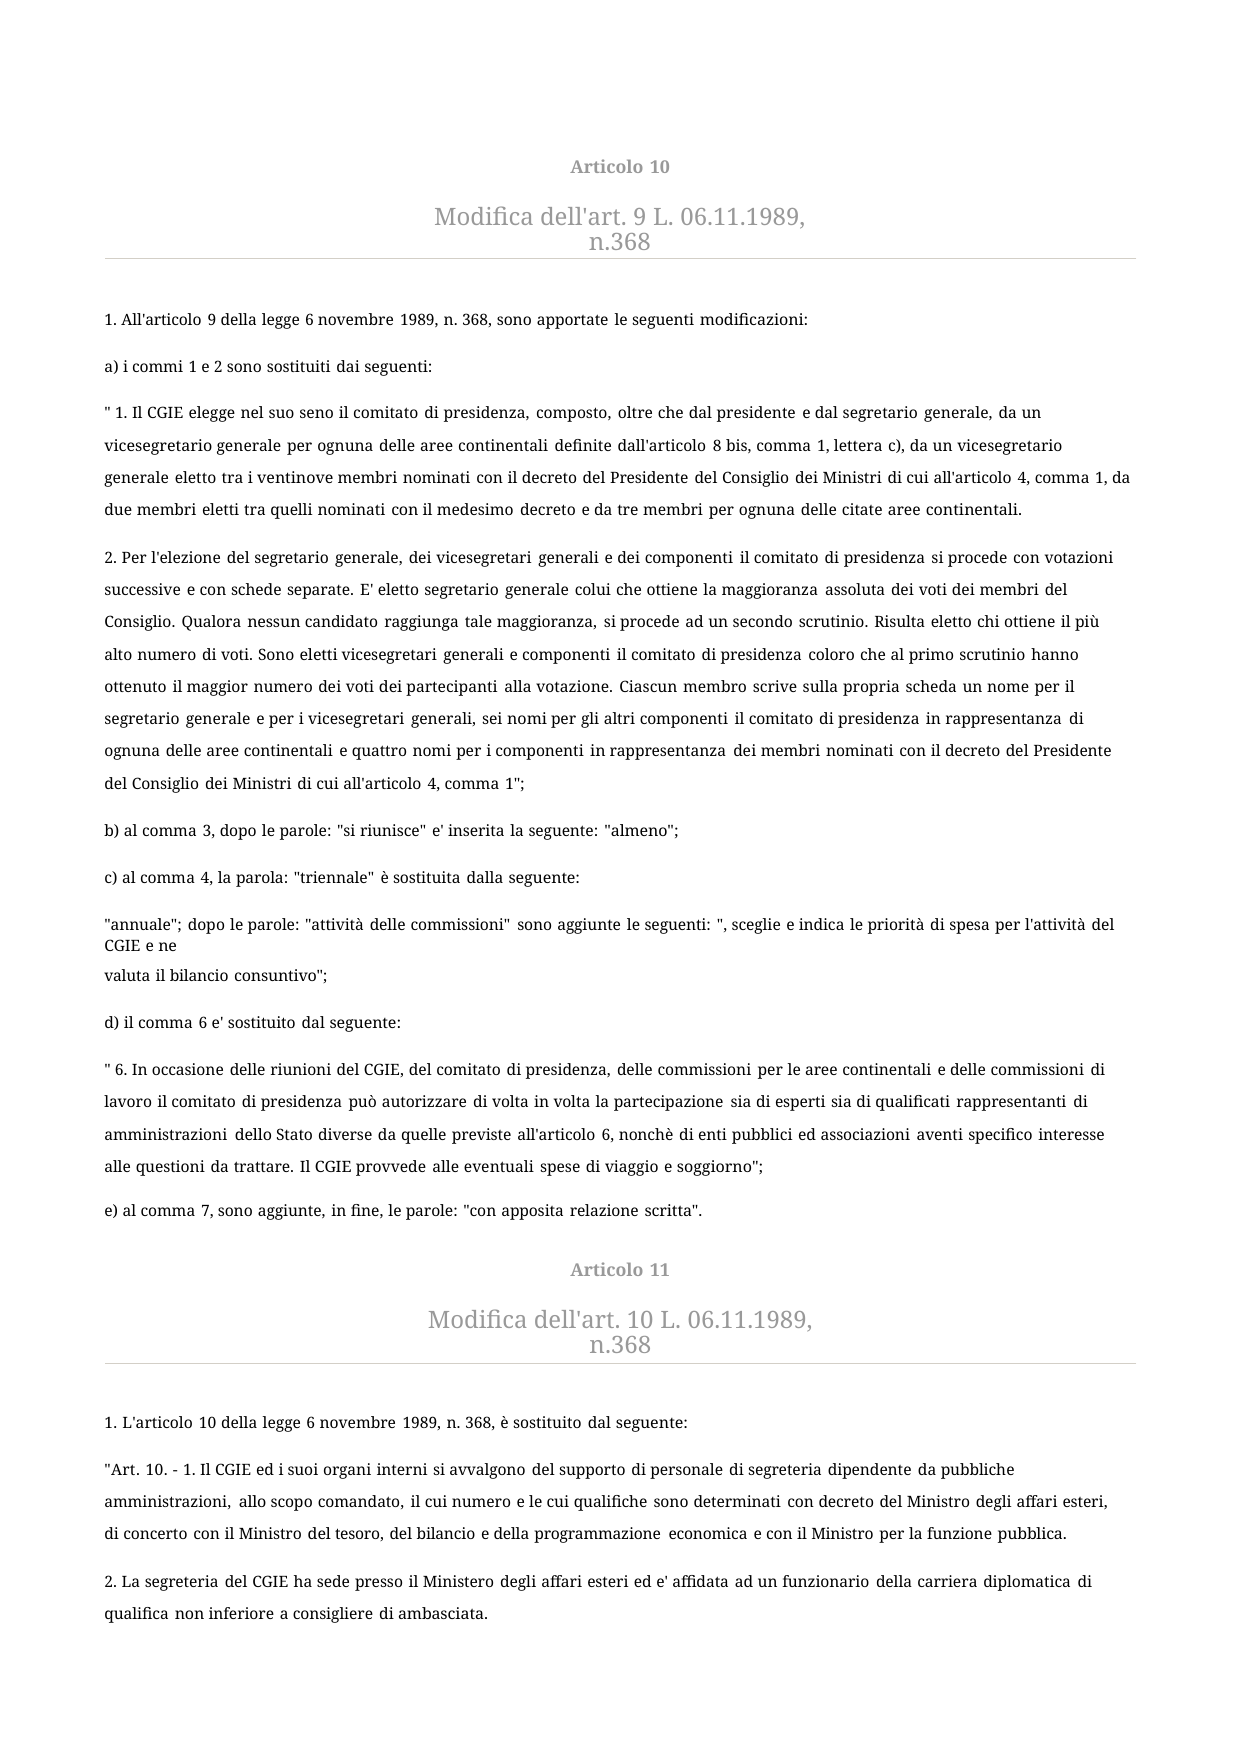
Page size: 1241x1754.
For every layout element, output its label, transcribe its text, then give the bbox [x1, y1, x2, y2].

text e) al comma 7, sono aggiunte, in fine, le parole: "con apposita relazione scritta". [104, 1203, 1140, 1220]
text Articolo 11 [567, 1258, 673, 1282]
text "annuale"; dopo le parole: "attività delle commissioni" sono aggiunte le seguenti: ", sceglie e indica le priorità di spesa per l'attività del CGIE e ne [104, 913, 1140, 956]
text 1. All'articolo 9 della legge 6 novembre 1989, n. 368, sono apportate le seguenti modificazioni: [104, 308, 1140, 330]
text Modifica dell'art. 9 L. 06.11.1989, n.368 [404, 204, 835, 254]
text Modifica dell'art. 10 L. 06.11.1989, n.368 [399, 1307, 841, 1357]
text d) il comma 6 e' sostituito dal seguente: [104, 1012, 1140, 1033]
text 2. Per l'elezione del segretario generale, dei vicesegretari generali e dei componenti il comitato di presidenza si procede con votazioni successive e con schede separate. E' eletto segretario generale colui che ottiene la maggioranza assoluta dei voti dei membri del Consiglio. Qualora nessun candidato raggiunga tale maggioranza, si procede ad un secondo scrutinio. Risulta eletto chi ottiene il più alto numero di voti. Sono eletti vicesegretari generali e componenti il comitato di presidenza coloro che al primo scrutinio hanno ottenuto il maggior numero dei voti dei partecipanti alla votazione. Ciascun membro scrive sulla propria scheda un nome per il segretario generale e per i vicesegretari generali, sei nomi per gli altri componenti il comitato di presidenza in rappresentanza di ognuna delle aree continentali e quattro nomi per i componenti in rappresentanza dei membri nominati con il decreto del Presidente del Consiglio dei Ministri di cui all'articolo 4, comma 1"; [104, 546, 1128, 794]
text c) al comma 4, la parola: "triennale" è sostituita dalla seguente: [104, 867, 1140, 888]
text "Art. 10. - 1. Il CGIE ed i suoi organi interni si avvalgono del supporto di personale di segreteria dipendente da pubbliche amministrazioni, allo scopo comandato, il cui numero e le cui qualifiche sono determinati con decreto del Ministro degli affari esteri, di concerto con il Ministro del tesoro, del bilancio e della programmazione economica e con il Ministro per la funzione pubblica. [104, 1458, 1109, 1544]
text Articolo 10 [565, 154, 675, 178]
text " 1. Il CGIE elegge nel suo seno il comitato di presidenza, composto, oltre che dal presidente e dal segretario generale, da un vicesegretario generale per ognuna delle aree continentali definite dall'articolo 8 bis, comma 1, lettera c), da un vicesegretario generale eletto tra i ventinove membri nominati con il decreto del Presidente del Consiglio dei Ministri di cui all'articolo 4, comma 1, da due membri eletti tra quelli nominati con il medesimo decreto e da tre membri per ognuna delle citate aree continentali. [104, 402, 1131, 520]
text 2. La segreteria del CGIE ha sede presso il Ministero degli affari esteri ed e' affidata ad un funzionario della carriera diplomatica di qualifica non inferiore a consigliere di ambasciata. [104, 1571, 1115, 1624]
text b) al comma 3, dopo le parole: "si riunisce" e' inserita la seguente: "almeno"; [104, 820, 1140, 841]
text 1. L'articolo 10 della legge 6 novembre 1989, n. 368, è sostituito dal seguente: [104, 1412, 1140, 1433]
text " 6. In occasione delle riunioni del CGIE, del comitato di presidenza, delle commissioni per le aree continentali e delle commissioni di lavoro il comitato di presidenza può autorizzare di volta in volta la partecipazione sia di esperti sia di qualificati rappresentanti di amministrazioni dello Stato diverse da quelle previste all'articolo 6, nonchè di enti pubblici ed associazioni aventi specifico interesse alle questioni da trattare. Il CGIE provvede alle eventuali spese di viaggio e soggiorno"; [104, 1059, 1114, 1177]
text valuta il bilancio consuntivo"; [104, 965, 1140, 986]
text a) i commi 1 e 2 sono sostituiti dai seguenti: [104, 355, 1140, 377]
